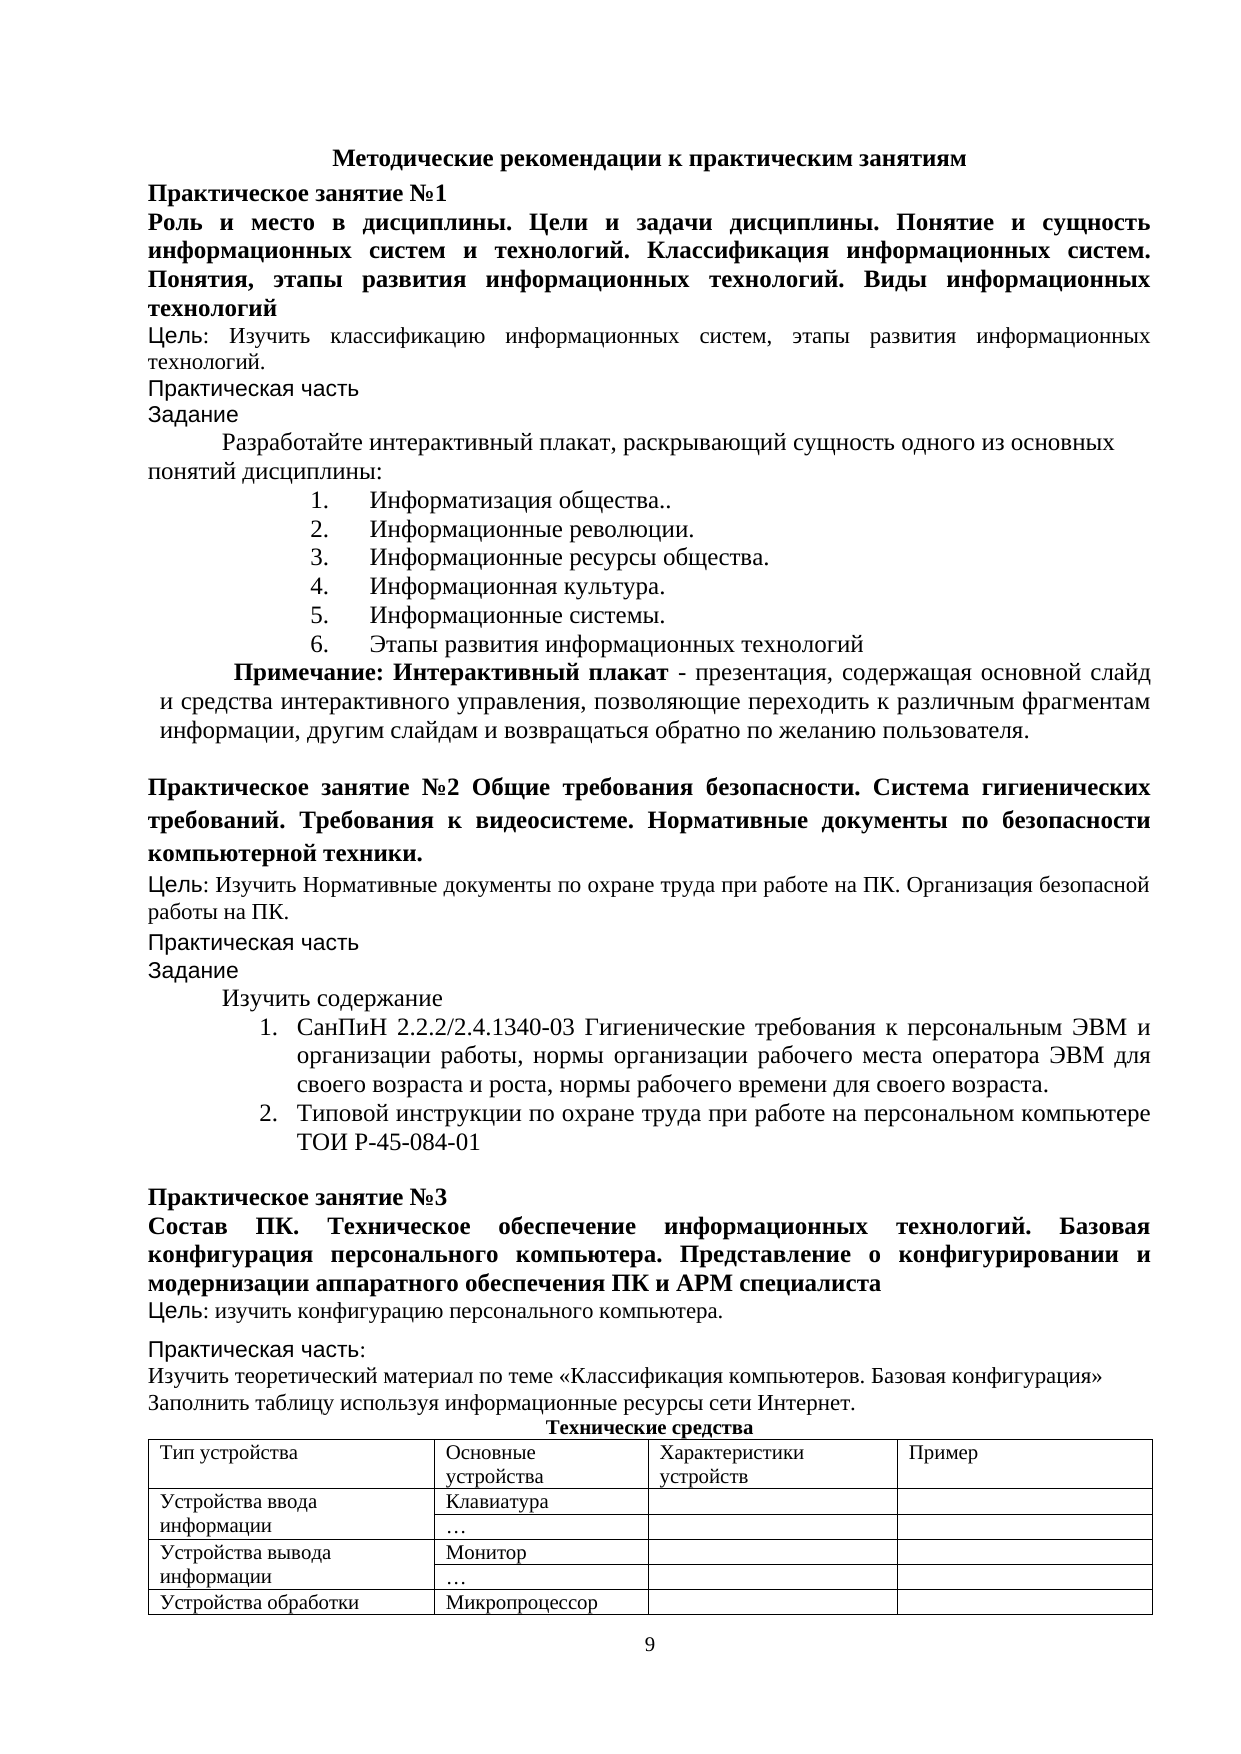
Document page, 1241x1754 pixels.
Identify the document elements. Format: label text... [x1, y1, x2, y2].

title Методические рекомендации к практическим занятиям [148, 143, 1152, 172]
text Практическое занятие №2 Общие требования безопасности. Система гигиенических требований. Требования к видеосистеме. Нормативные документы по безопасности компьютерной техники. [148, 772, 1152, 867]
list СанПиН 2.2.2/2.4.1340-03 Гигиенические требования к персональным ЭВМ и организации работы, нормы организации рабочего места оператора ЭВМ для своего возраста и роста, нормы рабочего времени для своего возраста. [259, 1012, 1152, 1098]
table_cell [149, 1590, 434, 1614]
list Информационные революции. [236, 514, 1152, 542]
table_cell [898, 1590, 1152, 1614]
text Практическая часть [148, 375, 1152, 401]
text Цель: Изучить классификацию информационных систем, этапы развития информационных технологий. [148, 322, 1152, 375]
table_cell [649, 1515, 897, 1538]
table_cell Устройства вывода информации [149, 1540, 434, 1589]
list Информатизация общества.. [236, 485, 1152, 514]
table_cell [898, 1565, 1152, 1589]
text Практическая часть [148, 924, 1152, 957]
list Информационные системы. [236, 600, 1152, 629]
text Практическое занятие №3 [148, 1182, 1152, 1211]
table_cell [649, 1565, 897, 1589]
table_cell [898, 1489, 1152, 1513]
text Цель: изучить конфигурацию персонального компьютера. [148, 1297, 1152, 1323]
table_cell Микропроцессор [435, 1590, 648, 1614]
table_cell [649, 1540, 897, 1564]
table_cell Монитор [435, 1540, 648, 1564]
list Информационные ресурсы общества. [236, 542, 1152, 571]
list Типовой инструкции по охране труда при работе на персональном компьютере ТОИ Р-45-084-01 [259, 1098, 1152, 1156]
table_cell … [435, 1515, 648, 1538]
text Роль и место в дисциплины. Цели и задачи дисциплины. Понятие и сущность информационных систем и технологий. Классификация информационных систем. Понятия, этапы развития информационных технологий. Виды информационных технологий [148, 207, 1152, 322]
list Этапы развития информационных технологий [236, 629, 1152, 657]
table_header Тип устройства [149, 1440, 434, 1488]
table_cell [649, 1489, 897, 1513]
text Задание [148, 957, 1152, 983]
table_cell Клавиатура [435, 1489, 648, 1513]
text Задание [148, 401, 1152, 427]
table_header Характеристики устройств [649, 1440, 897, 1488]
table_cell Устройства ввода информации [149, 1489, 434, 1538]
text Разработайте интерактивный плакат, раскрывающий сущность одного из основных понятий дисциплины: [148, 427, 1152, 485]
text Технические средства [148, 1415, 1152, 1439]
table_cell [649, 1590, 897, 1614]
text Заполнить таблицу используя информационные ресурсы сети Интернет. [148, 1389, 1152, 1415]
text Практическое занятие №1 [148, 178, 1152, 207]
table_cell [898, 1515, 1152, 1538]
text Цель: Изучить Нормативные документы по охране труда при работе на ПК. Организация безопасной работы на ПК. [148, 871, 1152, 924]
table_header Пример [898, 1440, 1152, 1488]
text Состав ПК. Техническое обеспечение информационных технологий. Базовая конфигурация персонального компьютера. Представление о конфигурировании и модернизации аппаратного обеспечения ПК и АРМ специалиста [148, 1211, 1152, 1297]
list Информационная культура. [236, 571, 1152, 600]
text Примечание: Интерактивный плакат - презентация, содержащая основной слайд и средства интерактивного управления, позволяющие переходить к различным фрагментам информации, другим слайдам и возвращаться обратно по желанию пользователя. [159, 657, 1152, 744]
text Практическая часть: [148, 1336, 1152, 1362]
table_cell … [435, 1565, 648, 1589]
table_cell [898, 1540, 1152, 1564]
text Изучить теоретический материал по теме «Классификация компьютеров. Базовая конфигурация» [148, 1362, 1152, 1389]
table_header Основные устройства [435, 1440, 648, 1488]
text Изучить содержание [148, 983, 1152, 1012]
